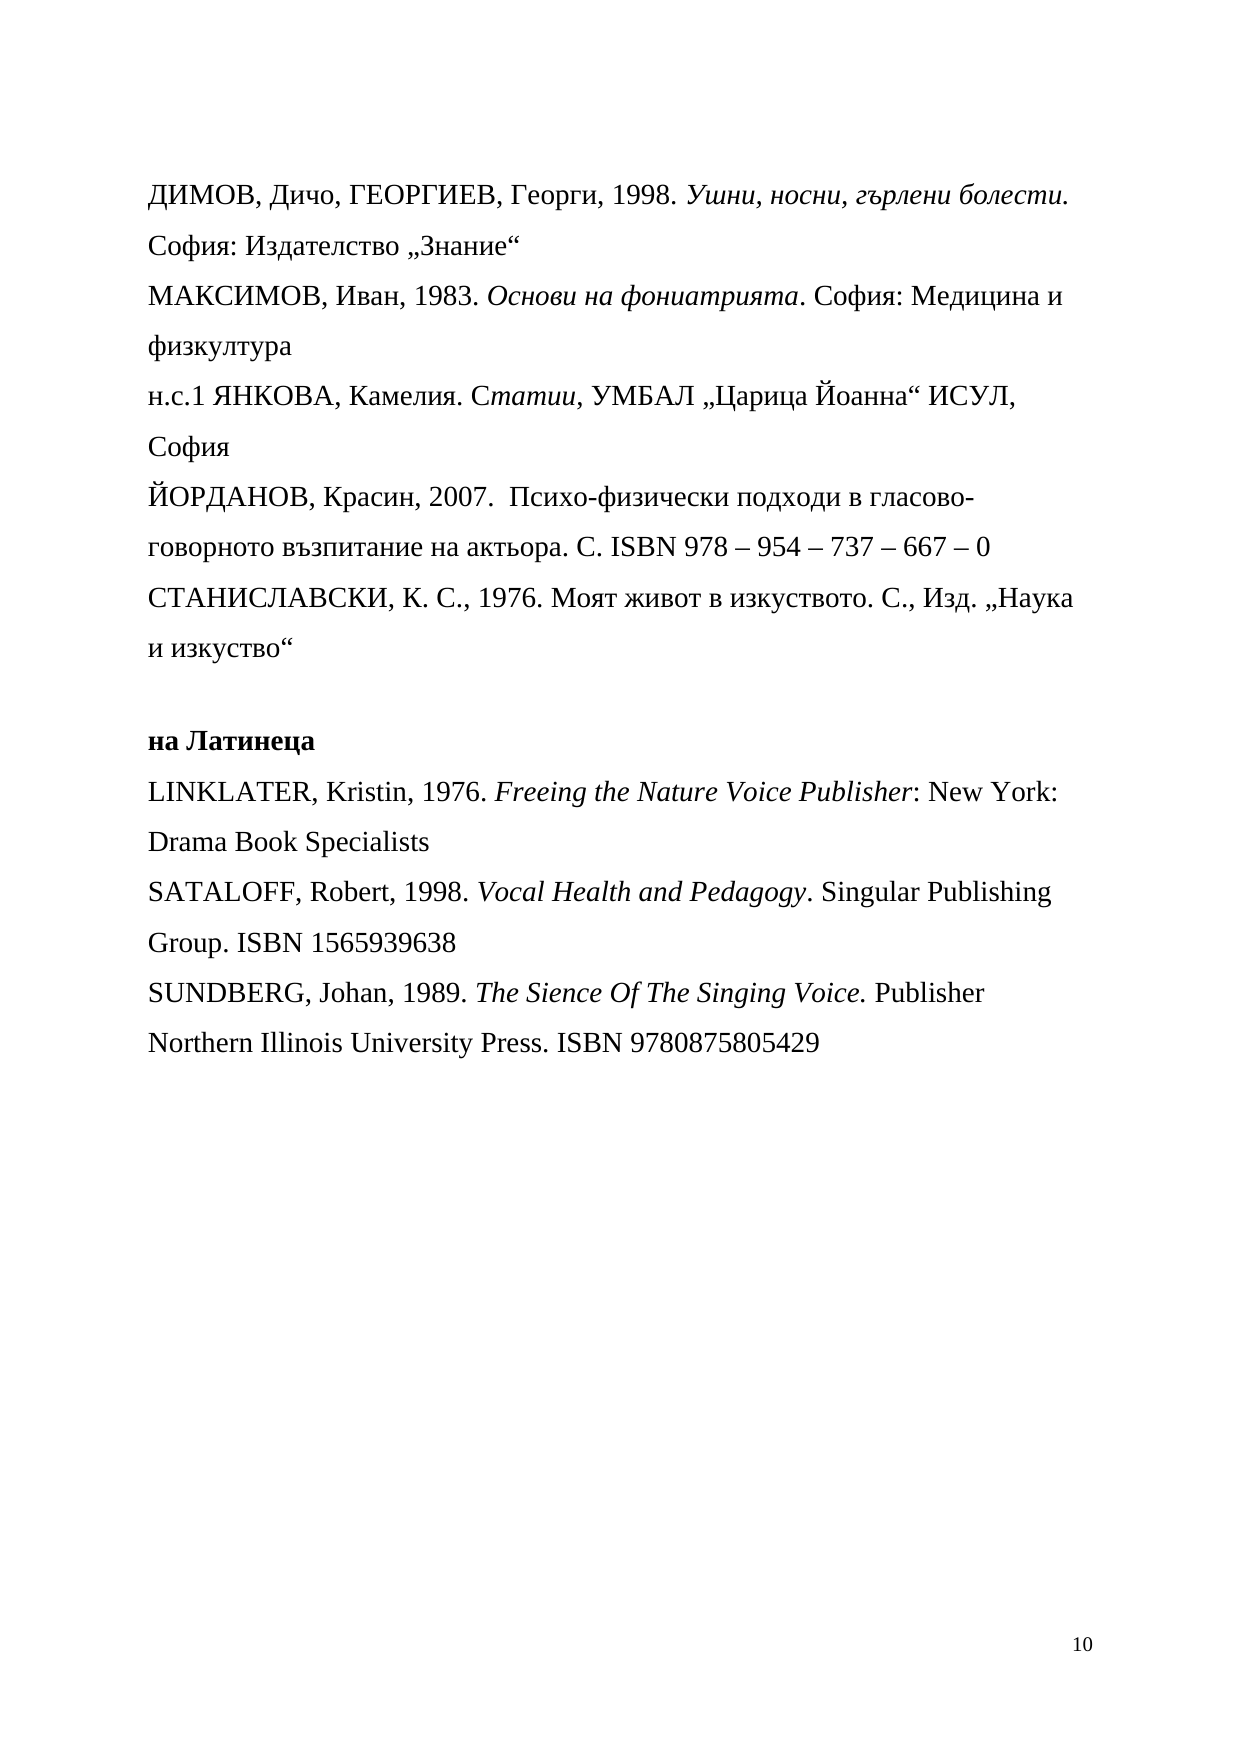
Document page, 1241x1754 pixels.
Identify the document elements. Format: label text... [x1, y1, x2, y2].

text SATALOFF, Robert, 1998. Vocal Health and Pedagogy. Singular Publishing Group. ISBN 1565939638 [148, 874, 1093, 958]
text на Латинеца [148, 723, 1093, 757]
text SUNDBERG, Johan, 1989. The Sience Of The Singing Voice. Publisher Northern Illinois University Press. ISBN 9780875805429 [148, 975, 1093, 1059]
text ЙОРДАНОВ, Крaсин, 2007. Психо-физически подходи в гласово-говорното възпитание на актьора. С. ISBN 978 – 954 – 737 – 667 – 0 [148, 479, 1093, 563]
text СТАНИСЛАВСКИ, К. С., 1976. Моят живот в изкуството. С., Изд. „Наука и изкуство“ [148, 580, 1093, 664]
text ДИМОВ, Дичо, ГЕОРГИЕВ, Георги, 1998. Ушни, носни, гърлени болести. София: Издателство „Знание“ [148, 177, 1093, 261]
text н.с.1 ЯНКОВА, Камелия. Статии, УМБАЛ „Царица Йоанна“ ИСУЛ, София [148, 378, 1093, 462]
text LINKLATER, Kristin, 1976. Freeing the Nature Voice Publisher: New York: Drama Book Specialists [148, 774, 1093, 858]
text МAКСИМОВ, Иван, 1983. Основи на фониатрията. София: Медицина и физкултура [148, 278, 1093, 362]
